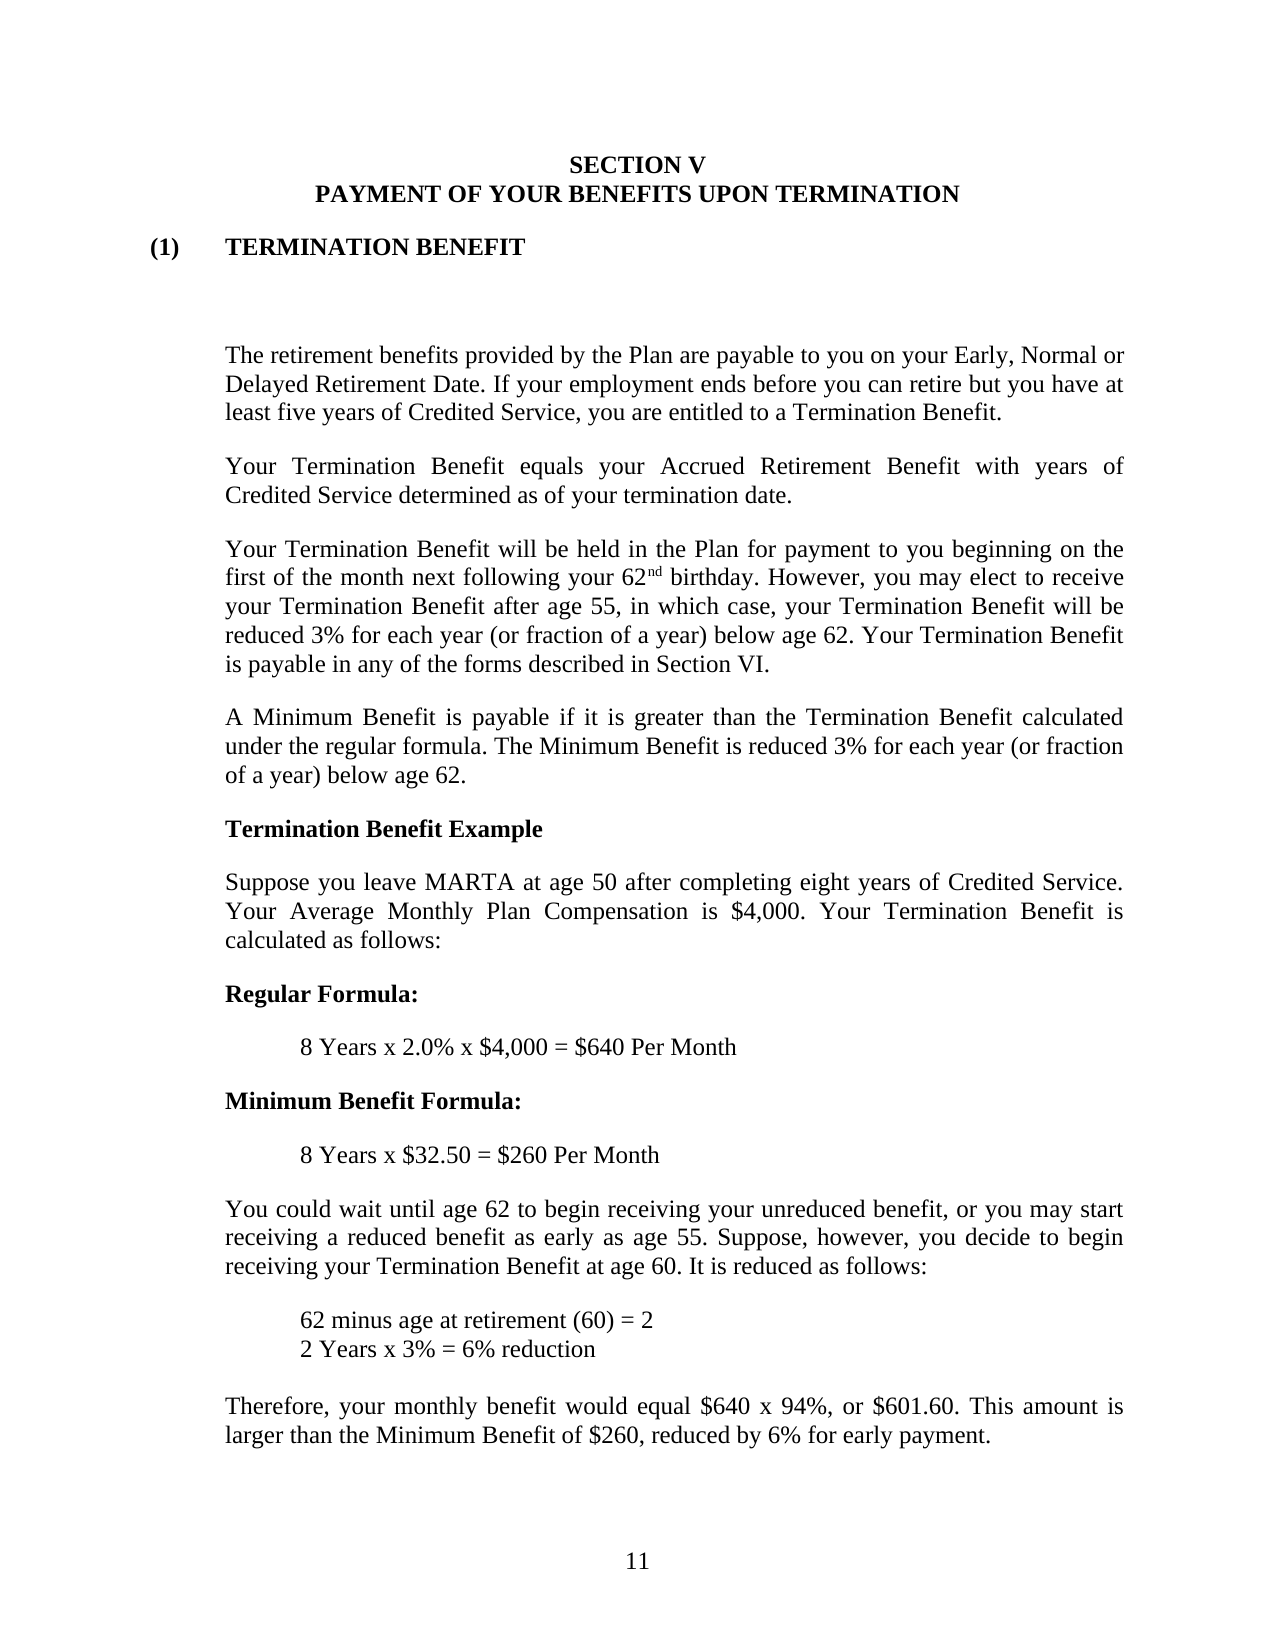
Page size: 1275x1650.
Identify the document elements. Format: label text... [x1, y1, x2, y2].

text payment of your benefits upon TERMINATION [150, 150, 1125, 207]
text TERMINATION BENEFIT [150, 232, 1125, 261]
text 8 Years x $32.50 = $260 Per Month [300, 1140, 1125, 1169]
text Suppose you leave MARTA at age 50 after completing eight years of Credited Service. Your Average Monthly Plan Compensation is $4,000. Your Termination Benefit is calculated as follows: [225, 867, 1125, 954]
text 62 minus age at retirement (60) = 2 2 Years x 3% = 6% reduction [300, 1305, 1125, 1362]
text Therefore, your monthly benefit would equal $640 x 94%, or $601.60. This amount is larger than the Minimum Benefit of $260, reduced by 6% for early payment. [225, 1391, 1125, 1449]
text Minimum Benefit Formula: [225, 1086, 1125, 1115]
text Termination Benefit Example [225, 814, 1125, 842]
text Your Termination Benefit equals your Accrued Retirement Benefit with years of Credited Service determined as of your termination date. [225, 451, 1125, 509]
text Your Termination Benefit will be held in the Plan for payment to you beginning on the first of the month next following your 62nd birthday. However, you may elect to receive your Termination Benefit after age 55, in which case, your Termination Benefit will be reduced 3% for each year (or fraction of a year) below age 62. Your Termination Benefit is payable in any of the forms described in Section VI. [225, 534, 1125, 677]
text 8 Years x 2.0% x $4,000 = $640 Per Month [300, 1032, 1125, 1061]
text You could wait until age 62 to begin receiving your unreduced benefit, or you may start receiving a reduced benefit as early as age 55. Suppose, however, you decide to begin receiving your Termination Benefit at age 60. It is reduced as follows: [225, 1194, 1125, 1280]
text The retirement benefits provided by the Plan are payable to you on your Early, Normal or Delayed Retirement Date. If your employment ends before you can retire but you have at least five years of Credited Service, you are entitled to a Termination Benefit. [225, 340, 1125, 426]
text A Minimum Benefit is payable if it is greater than the Termination Benefit calculated under the regular formula. The Minimum Benefit is reduced 3% for each year (or fraction of a year) below age 62. [225, 702, 1125, 789]
text Regular Formula: [225, 979, 1125, 1007]
